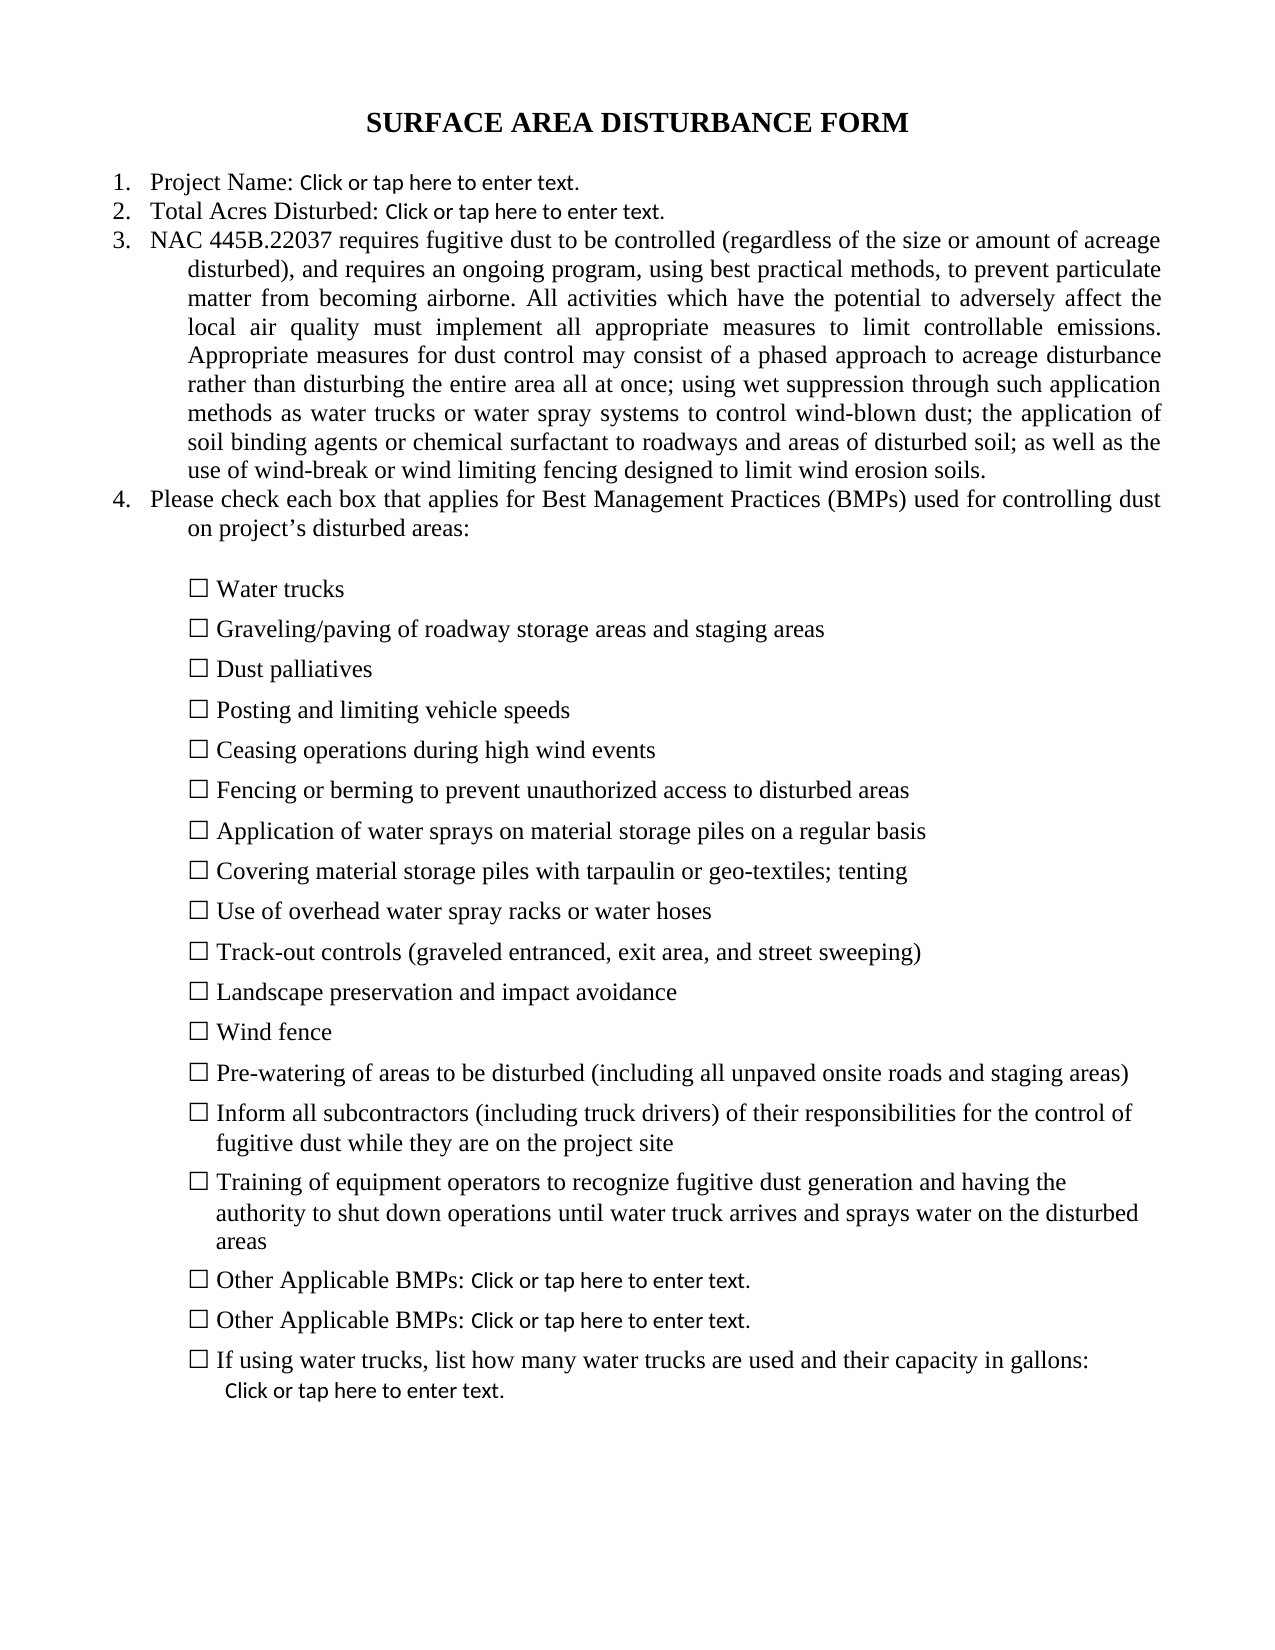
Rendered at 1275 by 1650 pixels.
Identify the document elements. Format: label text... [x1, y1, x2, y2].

text Posting and limiting vehicle speeds [187, 691, 1162, 725]
text Dust palliatives [187, 651, 1162, 685]
text Graveling/paving of roadway storage areas and staging areas [187, 611, 1162, 645]
text Landscape preservation and impact avoidance [187, 973, 1162, 1008]
text Ceasing operations during high wind events [187, 732, 1162, 766]
text Fencing or berming to prevent unauthorized access to disturbed areas [187, 772, 1162, 806]
text Track-out controls (graveled entranced, exit area, and street sweeping) [187, 933, 1162, 967]
text Covering material storage piles with tarpaulin or geo-textiles; tenting [187, 853, 1162, 887]
text Surface Area Disturbance Form [150, 105, 1200, 138]
text Water trucks [187, 570, 1162, 604]
list Project Name: [150, 167, 1200, 196]
text Other Applicable BMPs: [187, 1302, 1162, 1336]
text Use of overhead water spray racks or water hoses [187, 893, 1162, 927]
text Wind fence [187, 1014, 1162, 1048]
text Training of equipment operators to recognize fugitive dust generation and having the authority to shut down operations until water truck arrives and sprays water on the disturbed areas [187, 1163, 1162, 1255]
list Total Acres Disturbed: [150, 196, 1200, 225]
text Application of water sprays on material storage piles on a regular basis [187, 812, 1162, 846]
text Pre-watering of areas to be disturbed (including all unpaved onsite roads and staging areas) [187, 1054, 1162, 1088]
list Please check each box that applies for Best Management Practices (BMPs) used for controlling dust on project’s disturbed areas: [150, 484, 1200, 542]
list NAC 445B.22037 requires fugitive dust to be controlled (regardless of the size or amount of acreage disturbed), and requires an ongoing program, using best practical methods, to prevent particulate matter from becoming airborne. All activities which have the potential to adversely affect the local air quality must implement all appropriate measures to limit controllable emissions. Appropriate measures for dust control may consist of a phased approach to acreage disturbance rather than disturbing the entire area all at once; using wet suppression through such application methods as water trucks or water spray systems to control wind-blown dust; the application of soil binding agents or chemical surfactant to roadways and areas of disturbed soil; as well as the use of wind-break or wind limiting fencing designed to limit wind erosion soils. [150, 225, 1200, 484]
text Other Applicable BMPs: [187, 1261, 1162, 1295]
text If using water trucks, list how many water trucks are used and their capacity in gallons: [187, 1342, 1162, 1404]
text Inform all subcontractors (including truck drivers) of their responsibilities for the control of fugitive dust while they are on the project site [187, 1094, 1162, 1157]
